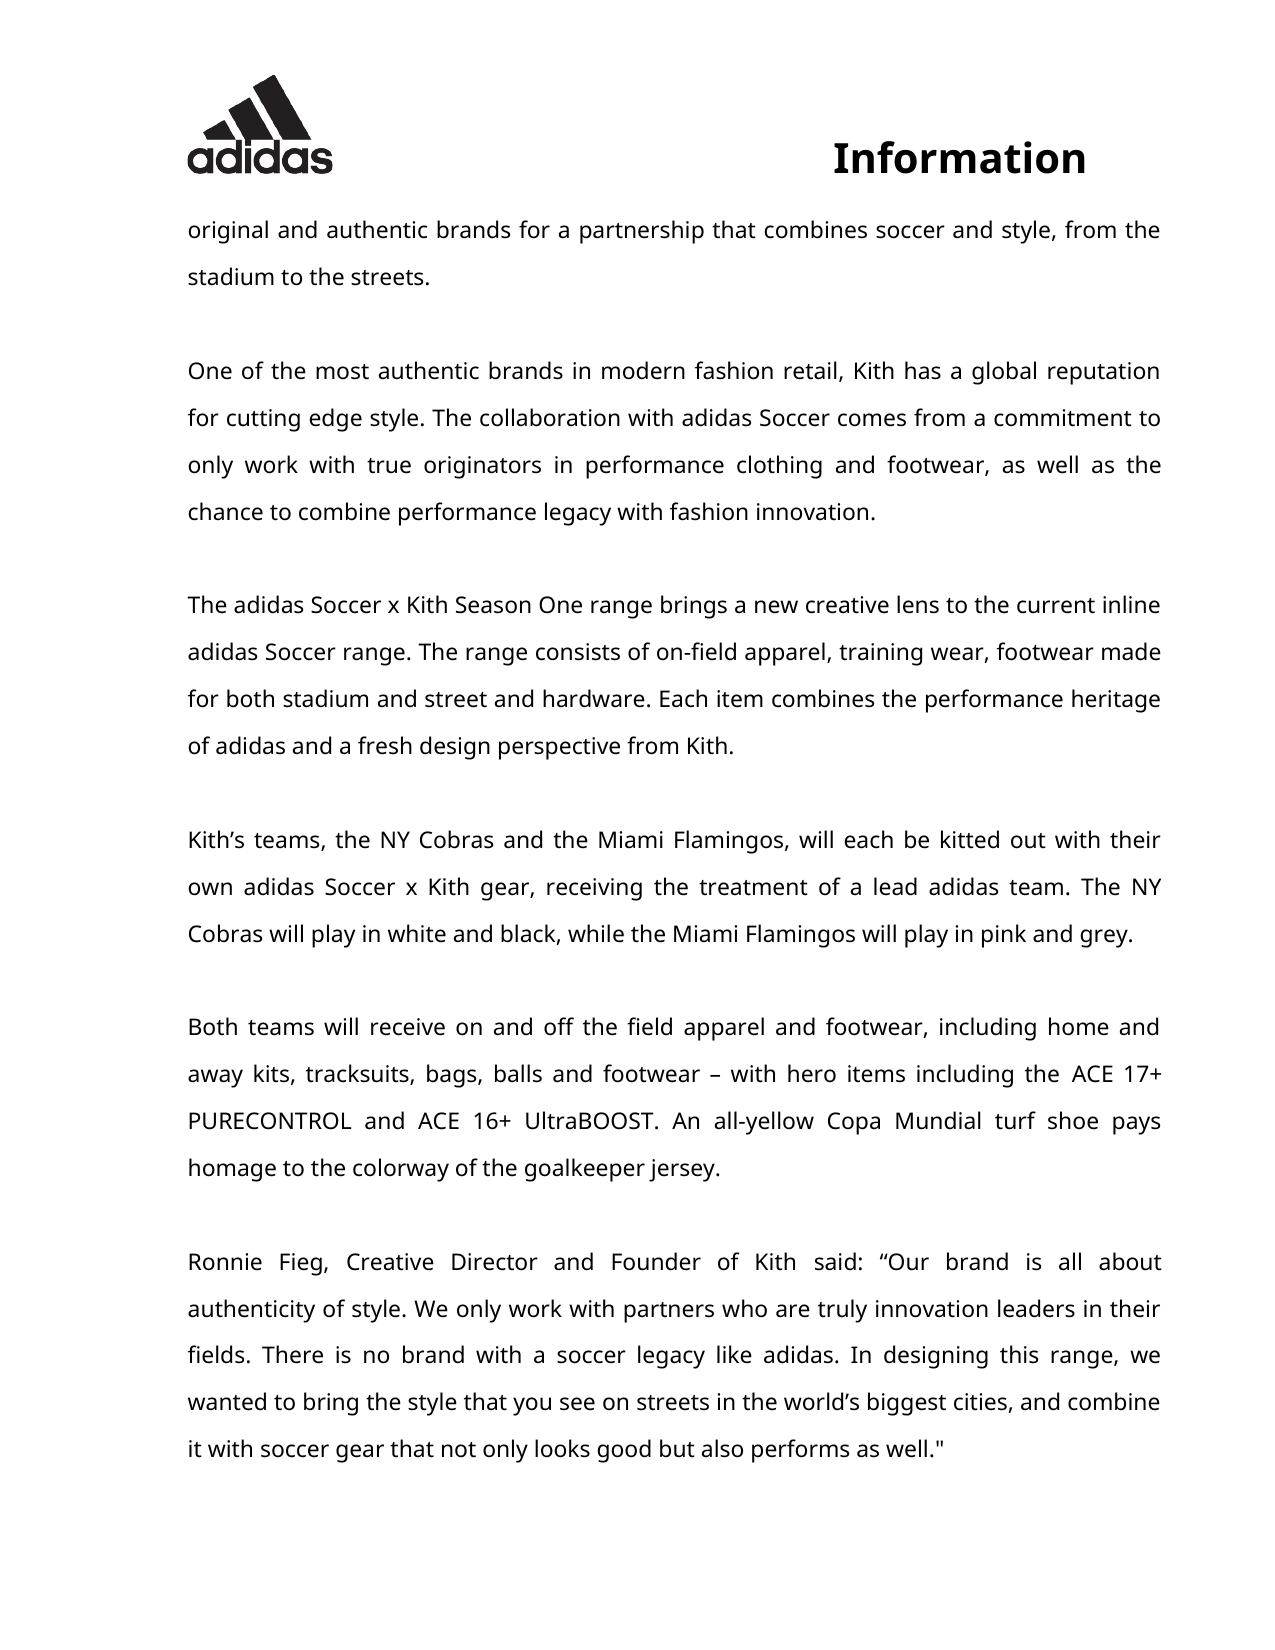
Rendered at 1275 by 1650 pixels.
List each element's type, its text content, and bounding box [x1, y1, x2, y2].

picture [187, 75, 333, 174]
text Ronnie Fieg, Creative Director and Founder of Kith said: “Our brand is all about authenticity of style. We only work with partners who are truly innovation leaders in their fields. There is no brand with a soccer legacy like adidas. In designing this range, we wanted to bring the style that you see on streets in the world’s biggest cities, and combine it with soccer gear that not only looks good but also performs as well." [187, 1246, 1162, 1464]
text The adidas Soccer x Kith Season One range brings a new creative lens to the current inline adidas Soccer range. The range consists of on-field apparel, training wear, footwear made for both stadium and street and hardware. Each item combines the performance heritage of adidas and a fresh design perspective from Kith. [187, 589, 1162, 761]
text Both teams will receive on and off the field apparel and footwear, including home and away kits, tracksuits, bags, balls and footwear – with hero items including the ACE 17+ PURECONTROL and ACE 16+ UltraBOOST. An all-yellow Copa Mundial turf shoe pays homage to the colorway of the goalkeeper jersey. [187, 1011, 1162, 1183]
text Kith’s teams, the NY Cobras and the Miami Flamingos, will each be kitted out with their own adidas Soccer x Kith gear, receiving the treatment of a lead adidas team. The NY Cobras will play in white and black, while the Miami Flamingos will play in pink and grey. [187, 824, 1162, 949]
text One of the most authentic brands in modern fashion retail, Kith has a global reputation for cutting edge style. The collaboration with adidas Soccer comes from a commitment to only work with true originators in performance clothing and footwear, as well as the chance to combine performance legacy with fashion innovation. [187, 355, 1162, 527]
